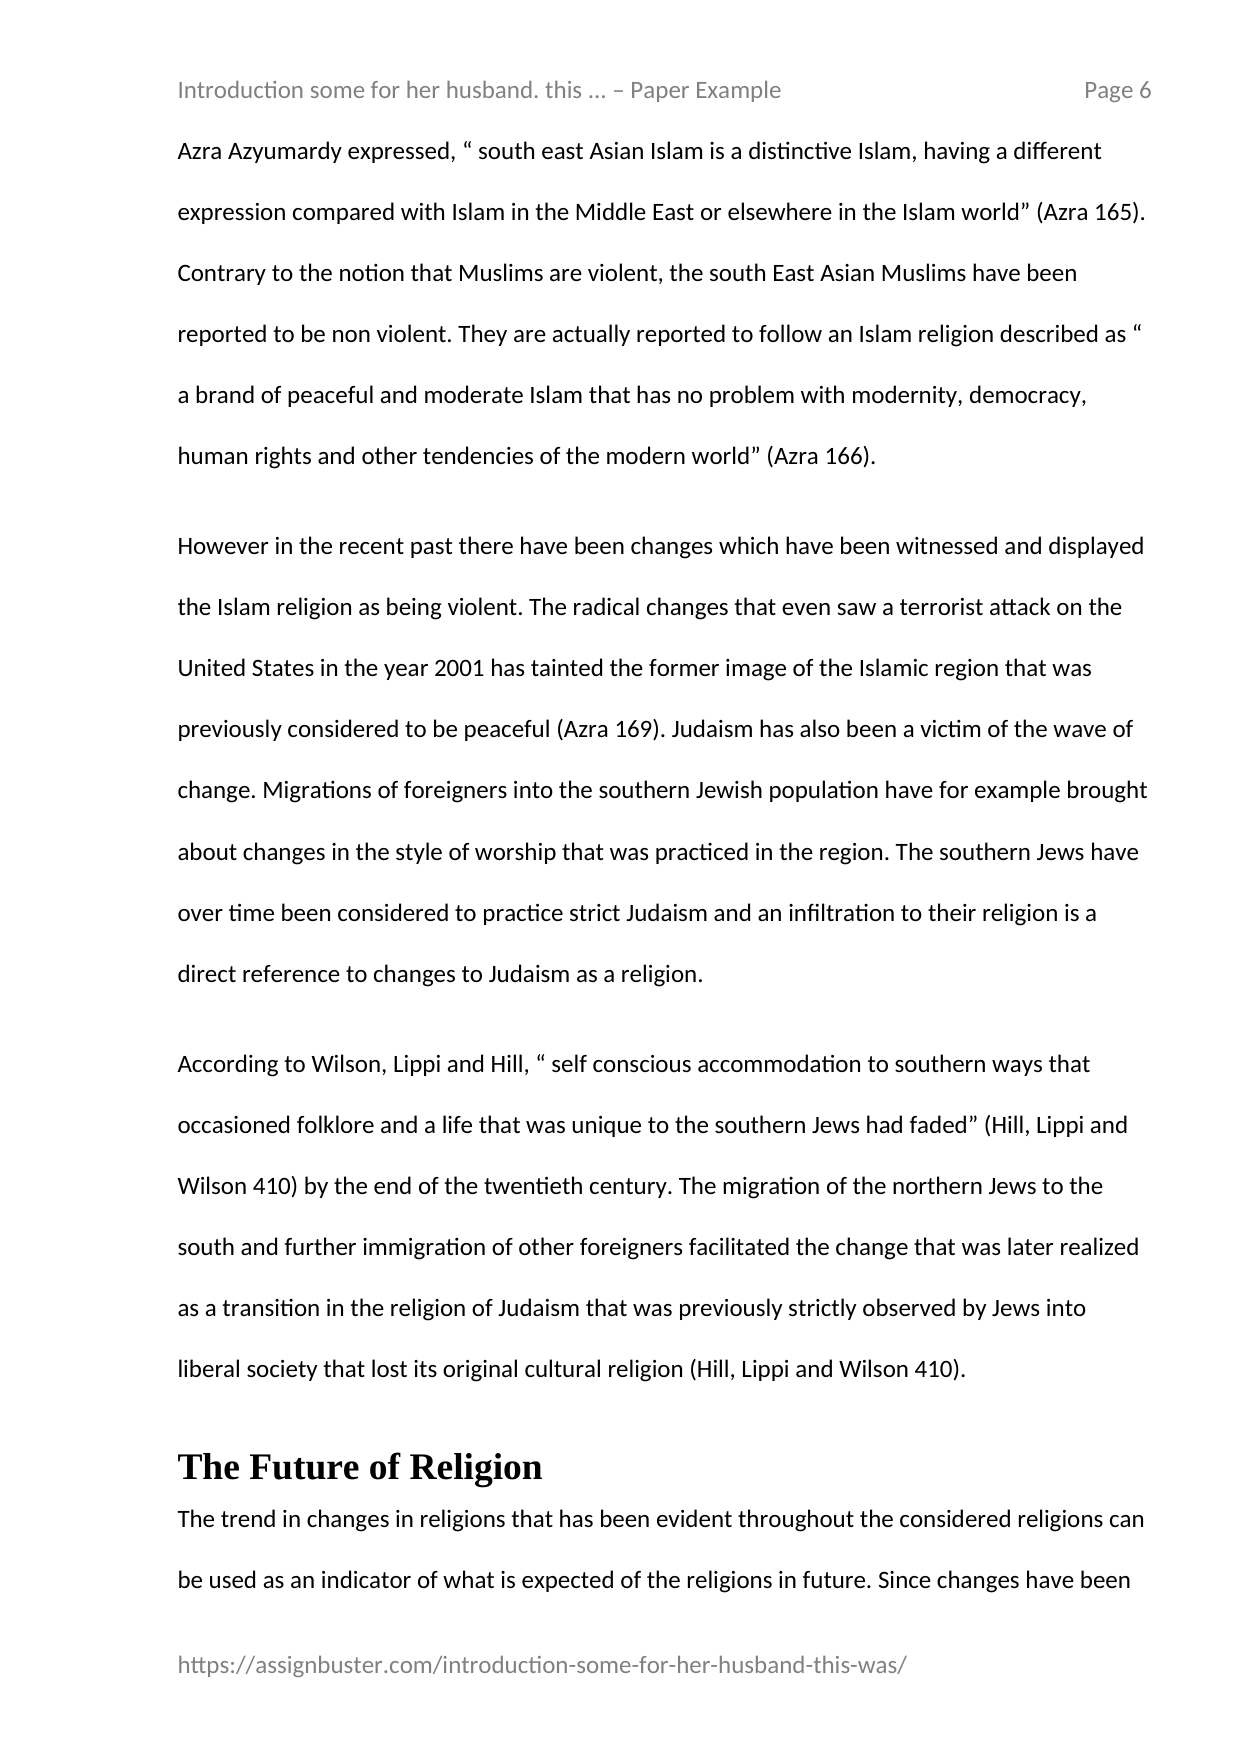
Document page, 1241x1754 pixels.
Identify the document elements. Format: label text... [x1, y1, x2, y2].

text However in the recent past there have been changes which have been witnessed and displayed the Islam religion as being violent. The radical changes that even saw a terrorist attack on the United States in the year 2001 has tainted the former image of the Islamic region that was previously considered to be peaceful (Azra 169). Judaism has also been a victim of the wave of change. Migrations of foreigners into the southern Jewish population have for example brought about changes in the style of worship that was practiced in the region. The southern Jews have over time been considered to practice strict Judaism and an infiltration to their religion is a direct reference to changes to Judaism as a religion. [177, 531, 1152, 988]
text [177, 1503, 1152, 1595]
text According to Wilson, Lippi and Hill, “ self conscious accommodation to southern ways that occasioned folklore and a life that was unique to the southern Jews had faded” (Hill, Lippi and Wilson 410) by the end of the twentieth century. The migration of the northern Jews to the south and further immigration of other foreigners facilitated the change that was later realized as a transition in the religion of Judaism that was previously strictly observed by Jews into liberal society that lost its original cultural religion (Hill, Lippi and Wilson 410). [177, 1048, 1152, 1384]
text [177, 135, 1152, 471]
subtitle The Future of Religion [177, 1444, 1152, 1487]
